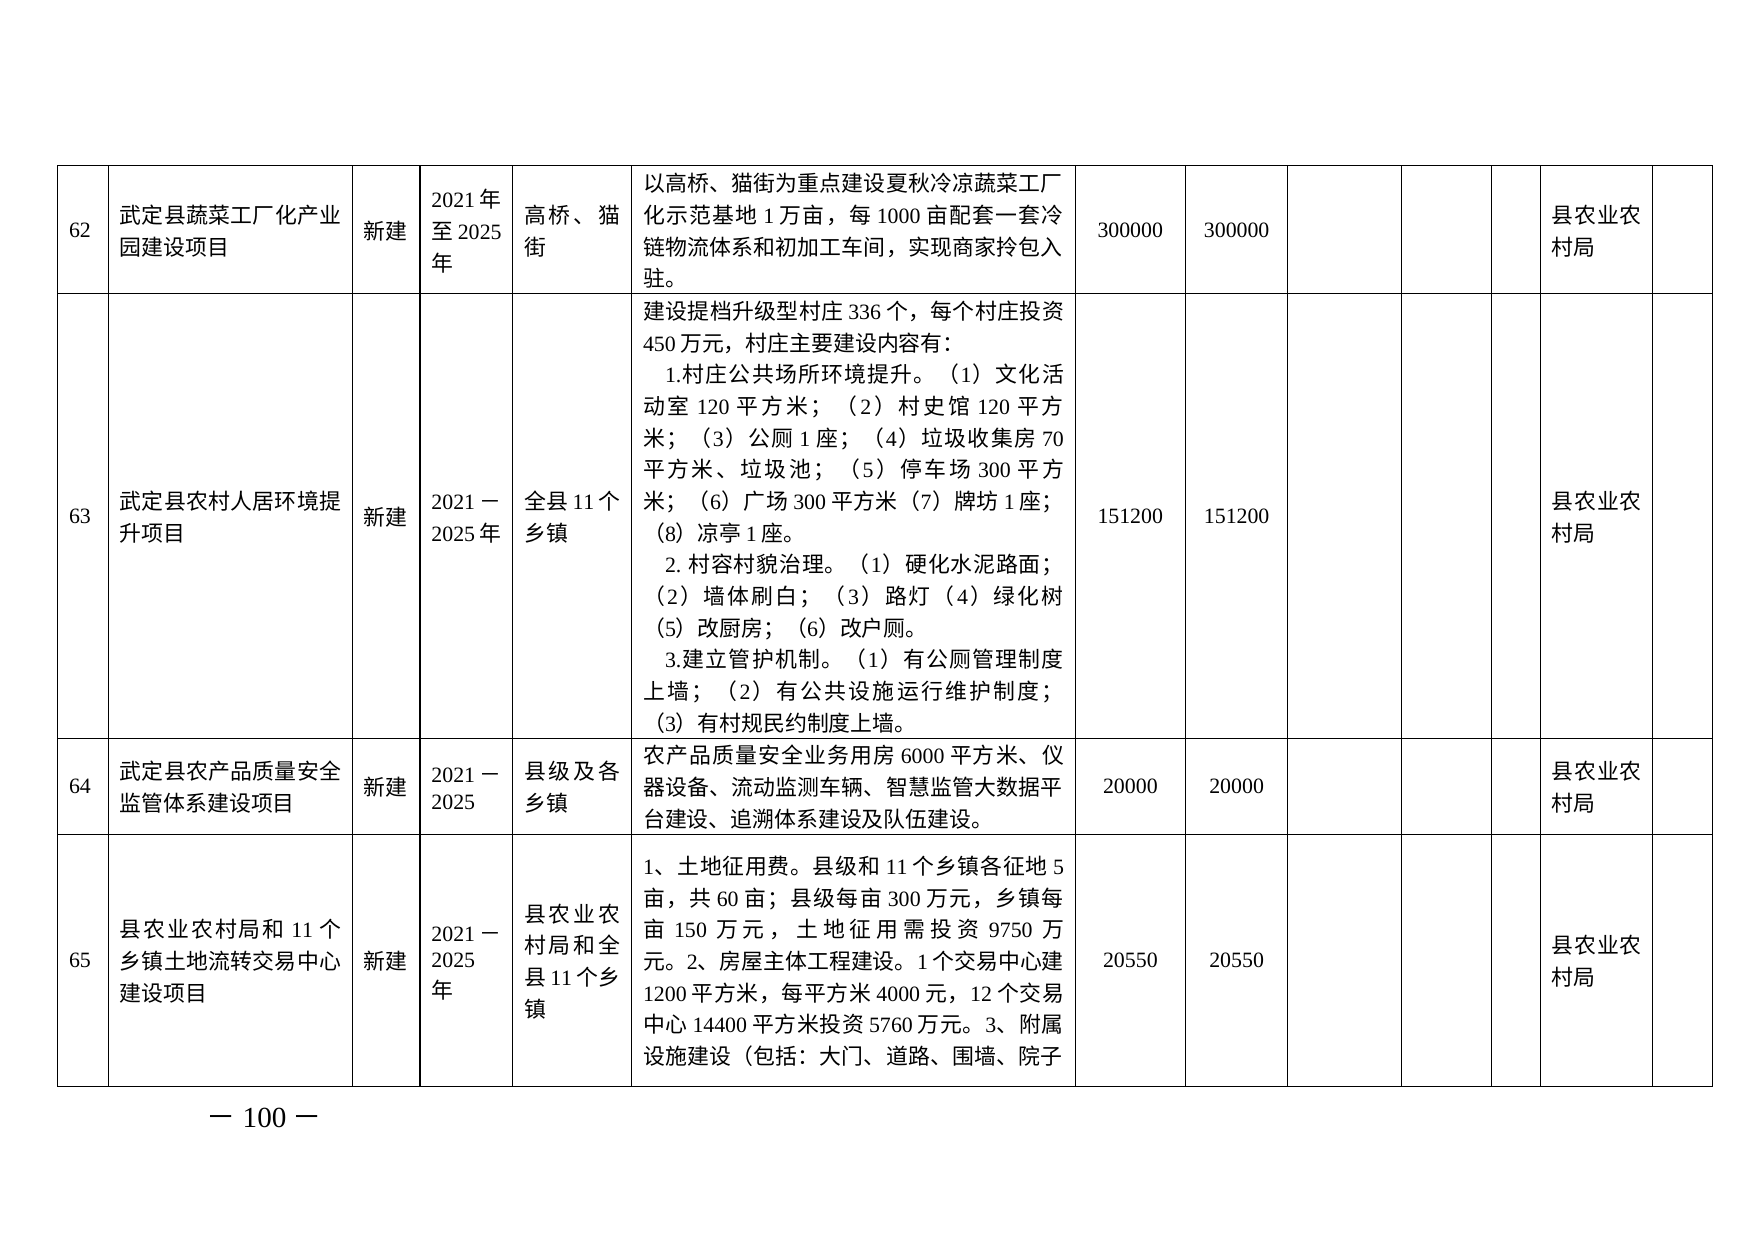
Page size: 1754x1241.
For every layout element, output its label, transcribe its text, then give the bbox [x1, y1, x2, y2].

table_cell 20550 [1186, 835, 1287, 1086]
table_cell 武定县农产品质量安全监管体系建设项目 [109, 739, 352, 833]
table_cell 建设提档升级型村庄336个，每个村庄投资450万元，村庄主要建设内容有： 1.村庄公共场所环境提升。（1）文化活动室120平方米；（2）村史馆120平方米；（3）公厕1座；（4）垃圾收集房70平方米、垃圾池；（5）停车场300平方米；（6）广场300平方米（7）牌坊1座；（8）凉亭1座。 2. 村容村貌治理。（1）硬化水泥路面；（2）墙体刷白；（3）路灯（4）绿化树（5）改厨房；（6）改户厕。 3.建立管护机制。（1）有公厕管理制度上墙；（2）有公共设施运行维护制度；（3）有村规民约制度上墙。 [632, 294, 1075, 737]
table_cell 151200 [1076, 294, 1185, 737]
table_cell 以高桥、猫街为重点建设夏秋冷凉蔬菜工厂化示范基地1万亩，每1000亩配套一套冷链物流体系和初加工车间，实现商家拎包入驻。 [632, 166, 1075, 293]
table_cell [109, 835, 352, 1086]
table_cell 新建 [353, 294, 419, 737]
table_cell 县农业农村局 [1541, 294, 1652, 737]
table_cell [1653, 835, 1712, 1086]
table_cell [1288, 739, 1401, 833]
table_cell [1492, 166, 1540, 293]
table_cell 2021－2025年 [421, 294, 512, 737]
table_cell 新建 [353, 166, 419, 293]
table_cell 151200 [1186, 294, 1287, 737]
table_cell 县农业农村局 [1541, 835, 1652, 1086]
table_cell [1653, 294, 1712, 737]
table_cell 2021－2025 年 [421, 835, 512, 1086]
table_cell [1402, 166, 1491, 293]
table_cell 63 [58, 294, 108, 737]
table_cell [1288, 835, 1401, 1086]
table_cell 农产品质量安全业务用房6000平方米、仪器设备、流动监测车辆、智慧监管大数据平台建设、追溯体系建设及队伍建设。 [632, 739, 1075, 833]
table_cell [1402, 835, 1491, 1086]
table_cell [1492, 835, 1540, 1086]
table_cell 县级及各乡镇 [513, 739, 631, 833]
table_cell 武定县蔬菜工厂化产业园建设项目 [109, 166, 352, 293]
table_cell 新建 [353, 739, 419, 833]
table_cell [1402, 739, 1491, 833]
table_cell [1492, 739, 1540, 833]
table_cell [632, 835, 1075, 1086]
table_cell 20550 [1076, 835, 1185, 1086]
table_cell 新建 [353, 835, 419, 1086]
table_cell 2021年至2025年 [421, 166, 512, 293]
table_cell 武定县农村人居环境提升项目 [109, 294, 352, 737]
table_cell [1492, 294, 1540, 737]
table_cell [1288, 166, 1401, 293]
table_cell [1653, 739, 1712, 833]
table_cell [1402, 294, 1491, 737]
table_cell [1288, 294, 1401, 737]
table_cell 64 [58, 739, 108, 833]
table_cell 20000 [1076, 739, 1185, 833]
table_cell 高桥、猫街 [513, 166, 631, 293]
table_cell 县农业农村局 [1541, 166, 1652, 293]
table_cell 300000 [1186, 166, 1287, 293]
table_cell 2021－2025 [421, 739, 512, 833]
table_cell 300000 [1076, 166, 1185, 293]
table_cell 65 [58, 835, 108, 1086]
table_cell [1653, 166, 1712, 293]
table_cell 县农业农村局 [1541, 739, 1652, 833]
table_cell 全县11个乡镇 [513, 294, 631, 737]
table_cell 县农业农村局和全县11个乡镇 [513, 835, 631, 1086]
table_cell 62 [58, 166, 108, 293]
table_cell 20000 [1186, 739, 1287, 833]
